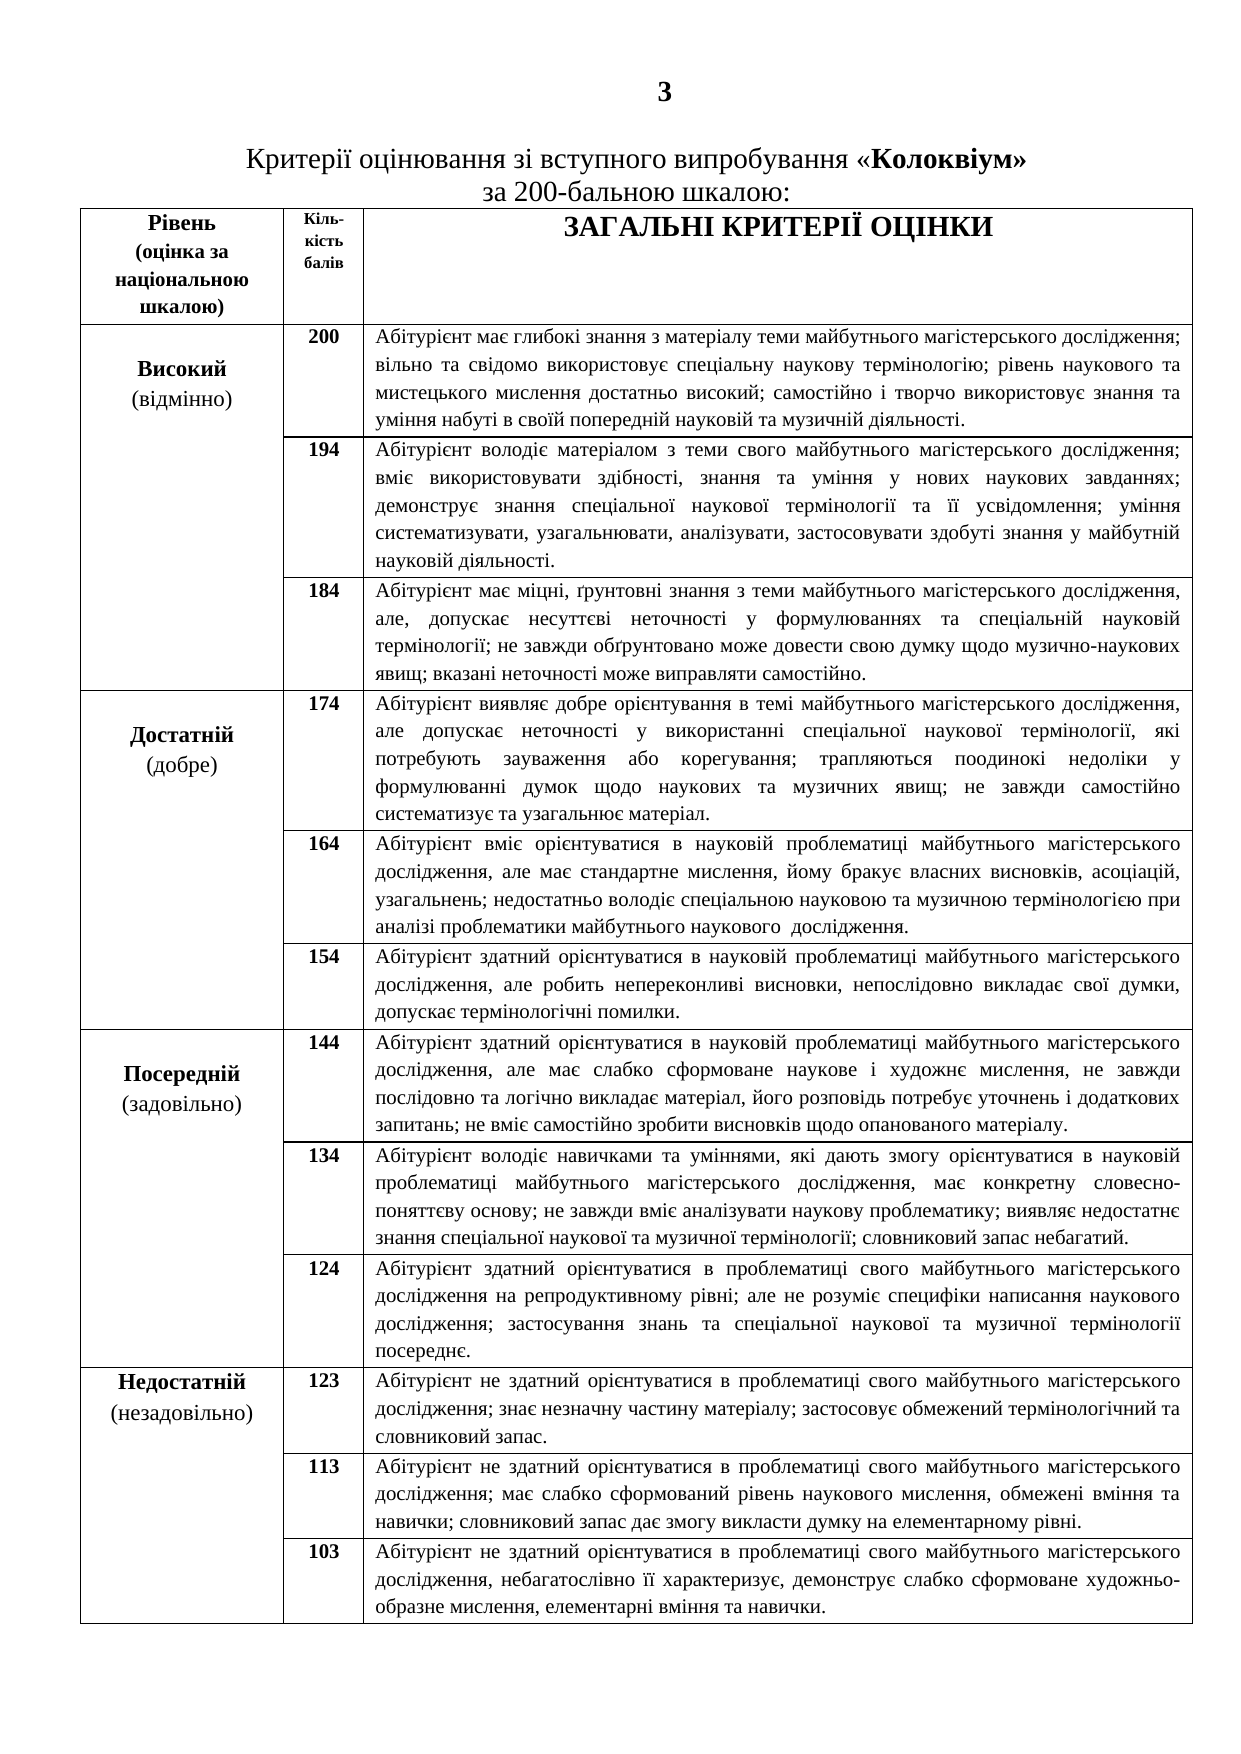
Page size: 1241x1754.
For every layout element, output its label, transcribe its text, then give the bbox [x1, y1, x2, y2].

table_cell Недостатній (незадовільно) [81, 1368, 283, 1623]
table_cell 144 [284, 1030, 363, 1141]
table_cell 134 [284, 1143, 363, 1254]
table_cell Абітурієнт здатний орієнтуватися в науковій проблематиці майбутнього магістерського дослідження, але робить непереконливі висновки, непослідовно викладає свої думки, допускає термінологічні помилки. [364, 944, 1192, 1028]
table_cell 174 [284, 691, 363, 830]
table_cell Абітурієнт вміє орієнтуватися в науковій проблематиці майбутнього магістерського дослідження, але має стандартне мислення, йому бракує власних висновків, асоціацій, узагальнень; недостатньо володіє спеціальною науковою та музичною термінологією при аналізі проблематики майбутнього наукового дослідження. [364, 831, 1192, 943]
table_cell Абітурієнт не здатний орієнтуватися в проблематиці свого майбутнього магістерського дослідження; має слабко сформований рівень наукового мислення, обмежені вміння та навички; словниковий запас дає змогу викласти думку на елементарному рівні. [364, 1454, 1192, 1538]
table_cell 154 [284, 944, 363, 1028]
table_cell 200 [284, 325, 363, 436]
text за 200-бальною шкалою: [91, 174, 1181, 208]
table_cell Абітурієнт здатний орієнтуватися в проблематиці свого майбутнього магістерського дослідження на репродуктивному рівні; але не розуміє специфіки написання наукового дослідження; застосування знань та спеціальної наукової та музичної термінології посереднє. [364, 1255, 1192, 1367]
table_header ЗАГАЛЬНІ КРИТЕРІЇ ОЦІНКИ [364, 209, 1192, 323]
table_cell Абітурієнт має міцні, ґрунтовні знання з теми майбутнього магістерського дослідження, але, допускає несуттєві неточності у формулюваннях та спеціальній науковій термінології; не завжди обґрунтовано може довести свою думку щодо музично-наукових явищ; вказані неточності може виправляти самостійно. [364, 578, 1192, 690]
table_cell Абітурієнт володіє матеріалом з теми свого майбутнього магістерського дослідження; вміє використовувати здібності, знання та уміння у нових наукових завданнях; демонструє знання спеціальної наукової термінології та її усвідомлення; уміння систематизувати, узагальнювати, аналізувати, застосовувати здобуті знання у майбутній науковій діяльності. [364, 438, 1192, 577]
table_header Рівень (оцінка за національною шкалою) [81, 209, 283, 323]
table_cell Абітурієнт має глибокі знання з матеріалу теми майбутнього магістерського дослідження; вільно та свідомо використовує спеціальну наукову термінологію; рівень наукового та мистецького мислення достатньо високий; самостійно і творчо використовує знання та уміння набуті в своїй попередній науковій та музичній діяльності. [364, 325, 1192, 436]
table_cell Достатній (добре) [81, 691, 283, 1028]
table_cell 103 [284, 1539, 363, 1623]
table_cell 123 [284, 1368, 363, 1453]
table_cell 124 [284, 1255, 363, 1367]
table_cell Посередній (задовільно) [81, 1030, 283, 1367]
table_cell 113 [284, 1454, 363, 1538]
table_cell Абітурієнт не здатний орієнтуватися в проблематиці свого майбутнього магістерського дослідження, небагатослівно її характеризує, демонструє слабко сформоване художньо-образне мислення, елементарні вміння та навички. [364, 1539, 1192, 1623]
table_cell Абітурієнт здатний орієнтуватися в науковій проблематиці майбутнього магістерського дослідження, але має слабко сформоване наукове і художнє мислення, не завжди послідовно та логічно викладає матеріал, його розповідь потребує уточнень і додаткових запитань; не вміє самостійно зробити висновків щодо опанованого матеріалу. [364, 1030, 1192, 1141]
table_cell 184 [284, 578, 363, 690]
table_cell Абітурієнт виявляє добре орієнтування в темі майбутнього магістерського дослідження, але допускає неточності у використанні спеціальної наукової термінології, які потребують зауваження або корегування; трапляються поодинокі недоліки у формулюванні думок щодо наукових та музичних явищ; не завжди самостійно систематизує та узагальнює матеріал. [364, 691, 1192, 830]
text Критерії оцінювання зі вступного випробування «Колоквіум» [91, 141, 1181, 174]
table_cell 164 [284, 831, 363, 943]
table_cell Абітурієнт володіє навичками та уміннями, які дають змогу орієнтуватися в науковій проблематиці майбутнього магістерського дослідження, має конкретну словесно-поняттєву основу; не завжди вміє аналізувати наукову проблематику; виявляє недостатнє знання спеціальної наукової та музичної термінології; словниковий запас небагатий. [364, 1143, 1192, 1254]
table_cell 194 [284, 438, 363, 577]
table_header Кіль-кість балів [284, 209, 363, 323]
table_cell Високий (відмінно) [81, 325, 283, 690]
table_cell Абітурієнт не здатний орієнтуватися в проблематиці свого майбутнього магістерського дослідження; знає незначну частину матеріалу; застосовує обмежений термінологічний та словниковий запас. [364, 1368, 1192, 1453]
